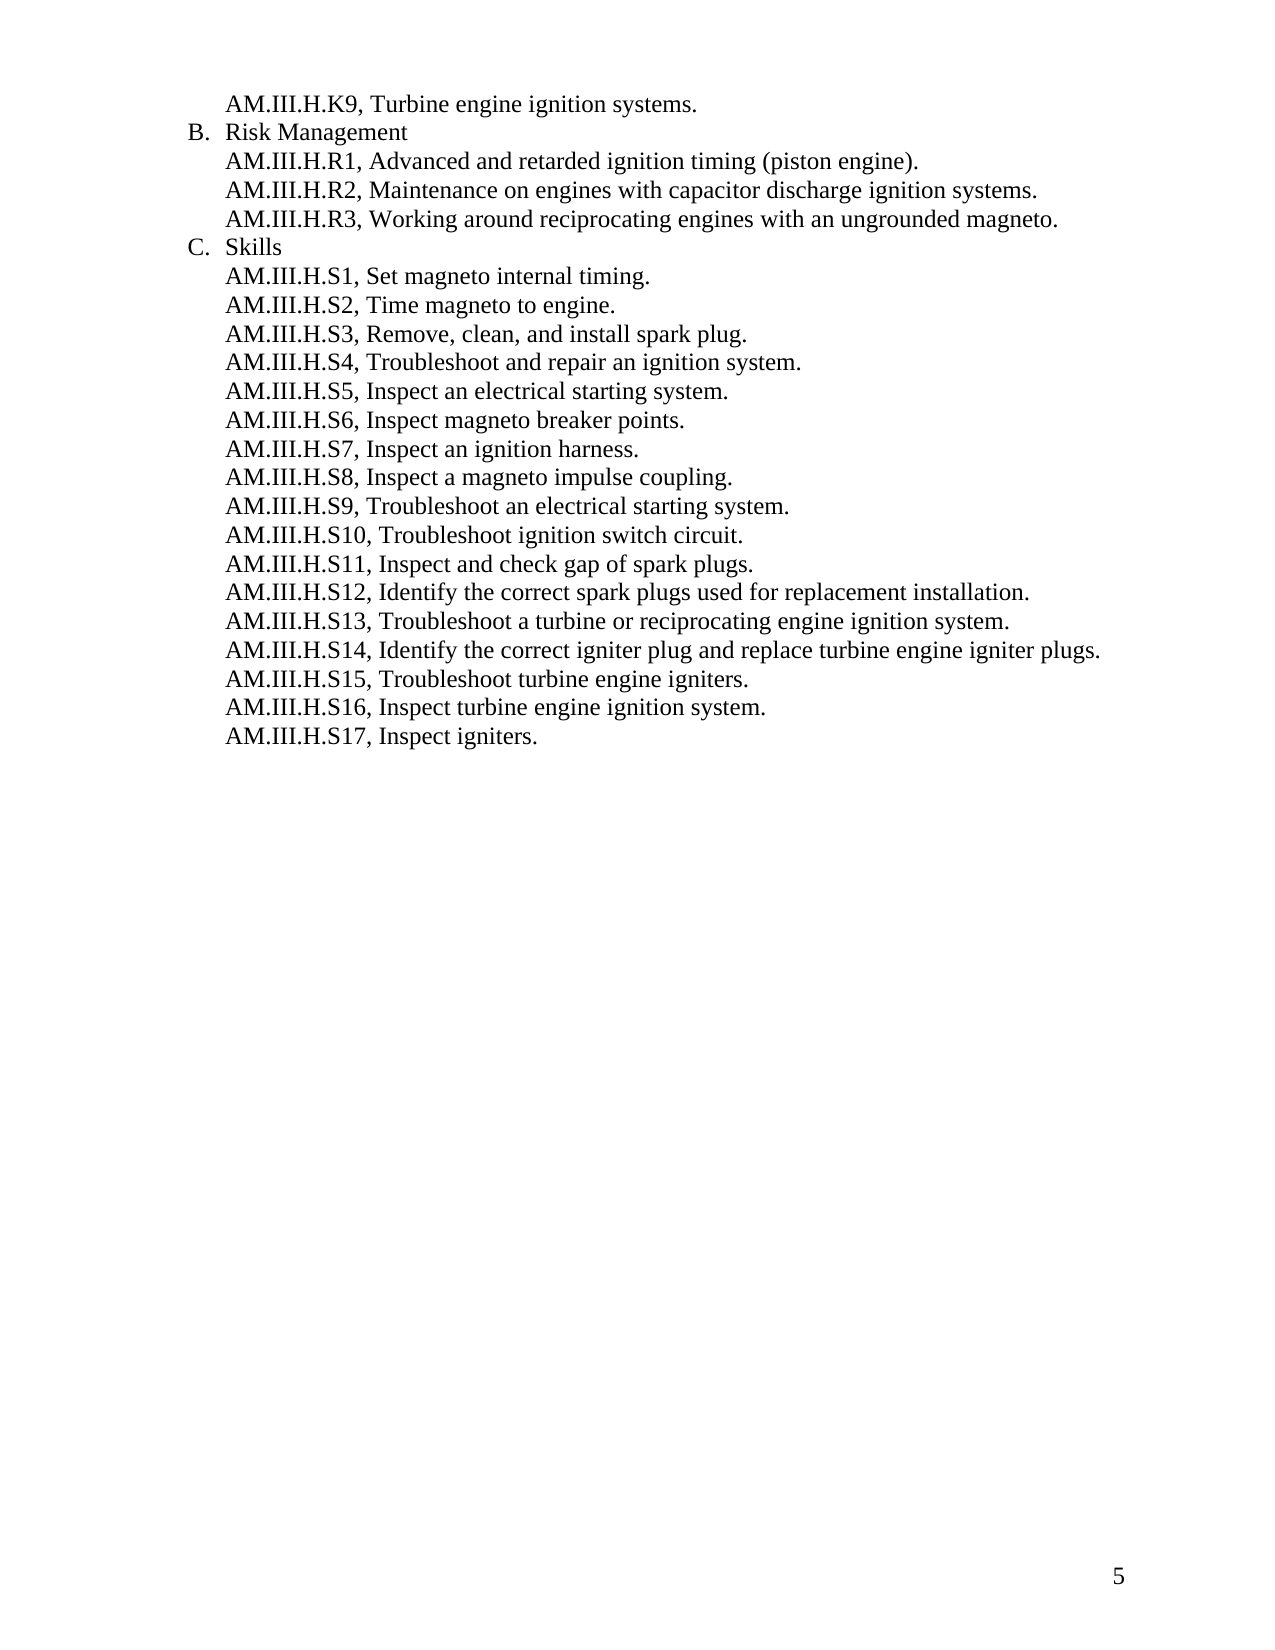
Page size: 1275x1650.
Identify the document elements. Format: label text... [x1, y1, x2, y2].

text AM.III.H.R3, Working around reciprocating engines with an ungrounded magneto. [225, 204, 1125, 232]
text AM.III.H.K9, Turbine engine ignition systems. [225, 89, 1125, 117]
text AM.III.H.R1, Advanced and retarded ignition timing (piston engine). [225, 146, 1125, 175]
text AM.III.H.S15, Troubleshoot turbine engine igniters. [225, 664, 1125, 692]
text AM.III.H.S3, Remove, clean, and install spark plug. [225, 319, 1125, 347]
text C. Skills [187, 232, 1125, 261]
text AM.III.H.S16, Inspect turbine engine ignition system. [225, 692, 1125, 721]
text AM.III.H.R2, Maintenance on engines with capacitor discharge ignition systems. [225, 175, 1125, 204]
text AM.III.H.S10, Troubleshoot ignition switch circuit. [225, 520, 1125, 549]
text AM.III.H.S2, Time magneto to engine. [225, 290, 1125, 319]
text AM.III.H.S9, Troubleshoot an electrical starting system. [225, 491, 1125, 520]
text B. Risk Management [187, 117, 1125, 146]
text AM.III.H.S13, Troubleshoot a turbine or reciprocating engine ignition system. [225, 606, 1125, 635]
text AM.III.H.S6, Inspect magneto breaker points. [225, 405, 1125, 434]
text AM.III.H.S14, Identify the correct igniter plug and replace turbine engine igniter plugs. [225, 635, 1125, 664]
text AM.III.H.S8, Inspect a magneto impulse coupling. [225, 462, 1125, 491]
text AM.III.H.S17, Inspect igniters. [225, 721, 1125, 750]
text AM.III.H.S1, Set magneto internal timing. [225, 261, 1125, 290]
text AM.III.H.S11, Inspect and check gap of spark plugs. [225, 549, 1125, 577]
text AM.III.H.S7, Inspect an ignition harness. [225, 434, 1125, 462]
text AM.III.H.S12, Identify the correct spark plugs used for replacement installation. [225, 577, 1125, 606]
text AM.III.H.S4, Troubleshoot and repair an ignition system. [225, 347, 1125, 376]
text AM.III.H.S5, Inspect an electrical starting system. [225, 376, 1125, 405]
